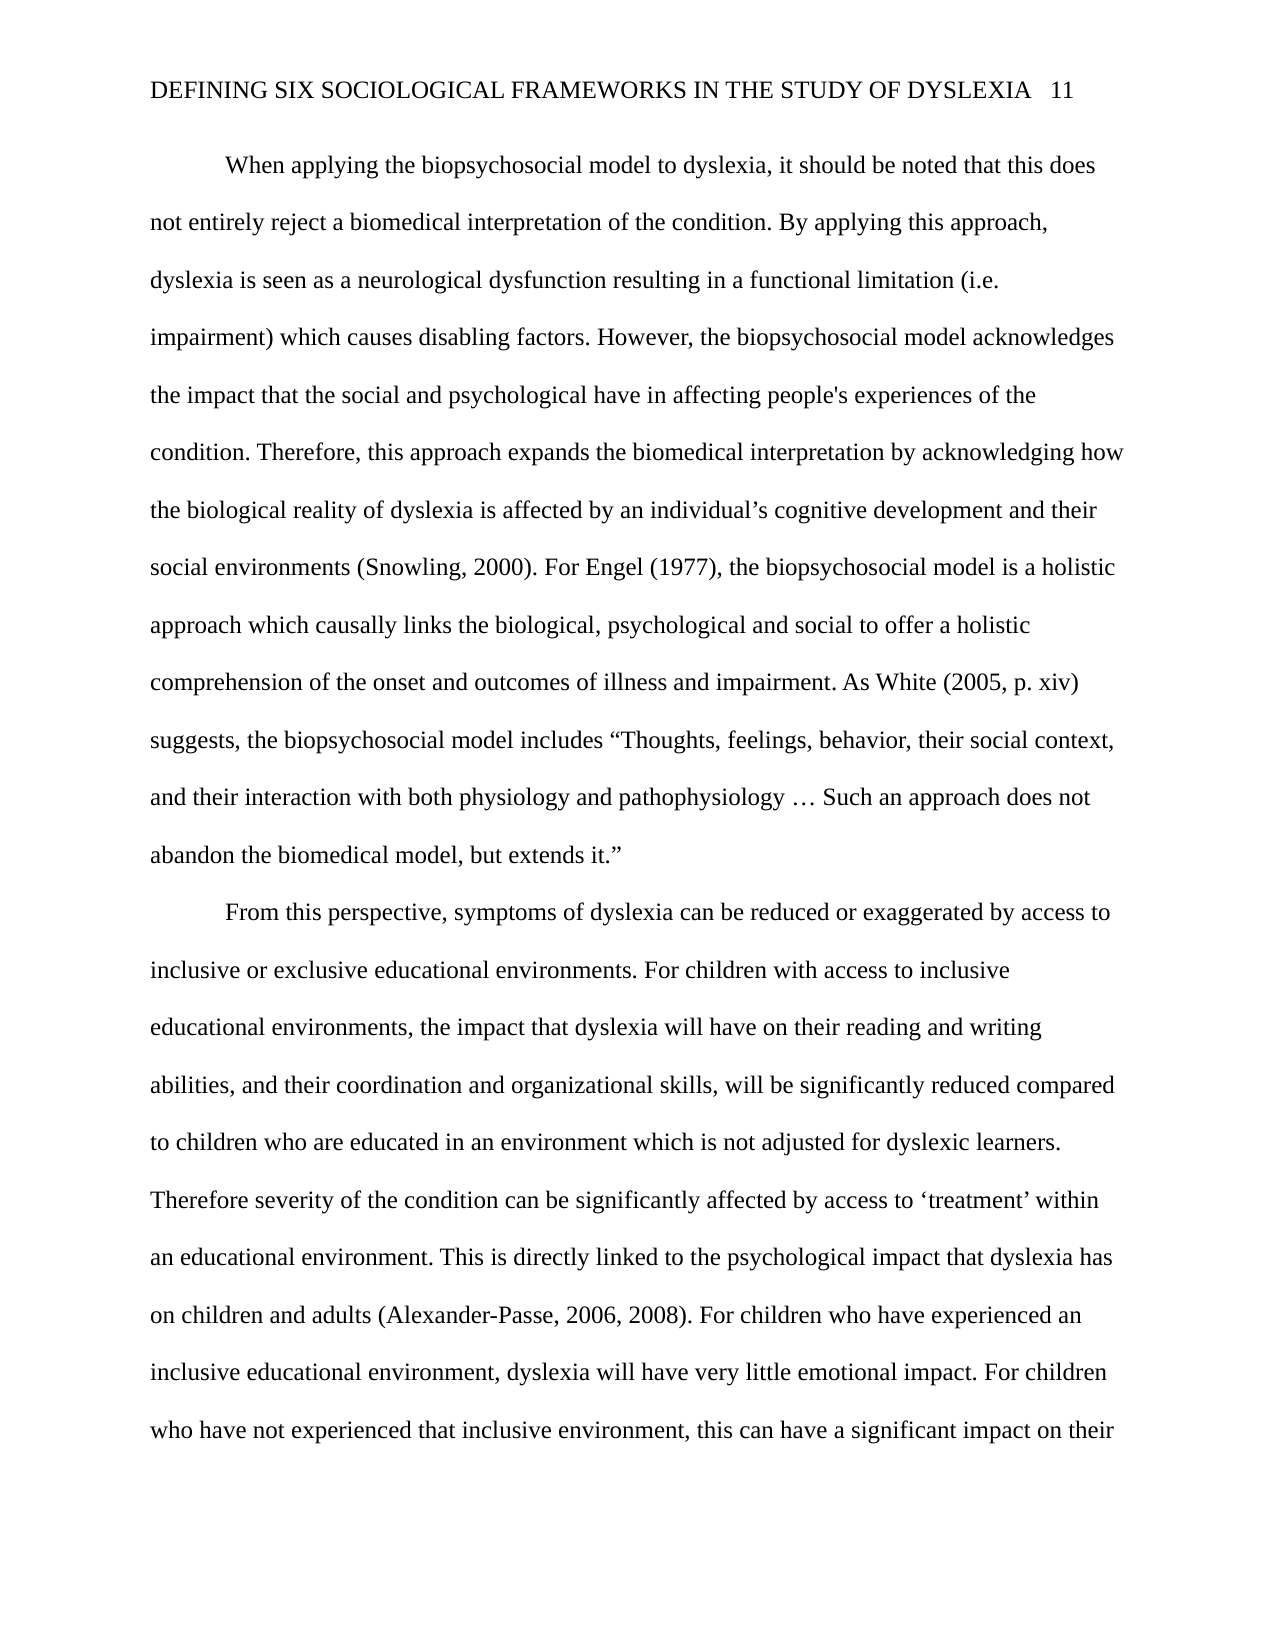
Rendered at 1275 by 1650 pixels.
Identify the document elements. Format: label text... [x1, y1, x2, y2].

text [150, 897, 1125, 1444]
text When applying the biopsychosocial model to dyslexia, it should be noted that this does not entirely reject a biomedical interpretation of the condition. By applying this approach, dyslexia is seen as a neurological dysfunction resulting in a functional limitation (i.e. impairment) which causes disabling factors. However, the biopsychosocial model acknowledges the impact that the social and psychological have in affecting people's experiences of the condition. Therefore, this approach expands the biomedical interpretation by acknowledging how the biological reality of dyslexia is affected by an individual’s cognitive development and their social environments (Snowling, 2000). For Engel (1977), the biopsychosocial model is a holistic approach which causally links the biological, psychological and social to offer a holistic comprehension of the onset and outcomes of illness and impairment. As White (2005, p. xiv) suggests, the biopsychosocial model includes “Thoughts, feelings, behavior, their social context, and their interaction with both physiology and pathophysiology … Such an approach does not abandon the biomedical model, but extends it.” [150, 150, 1125, 869]
